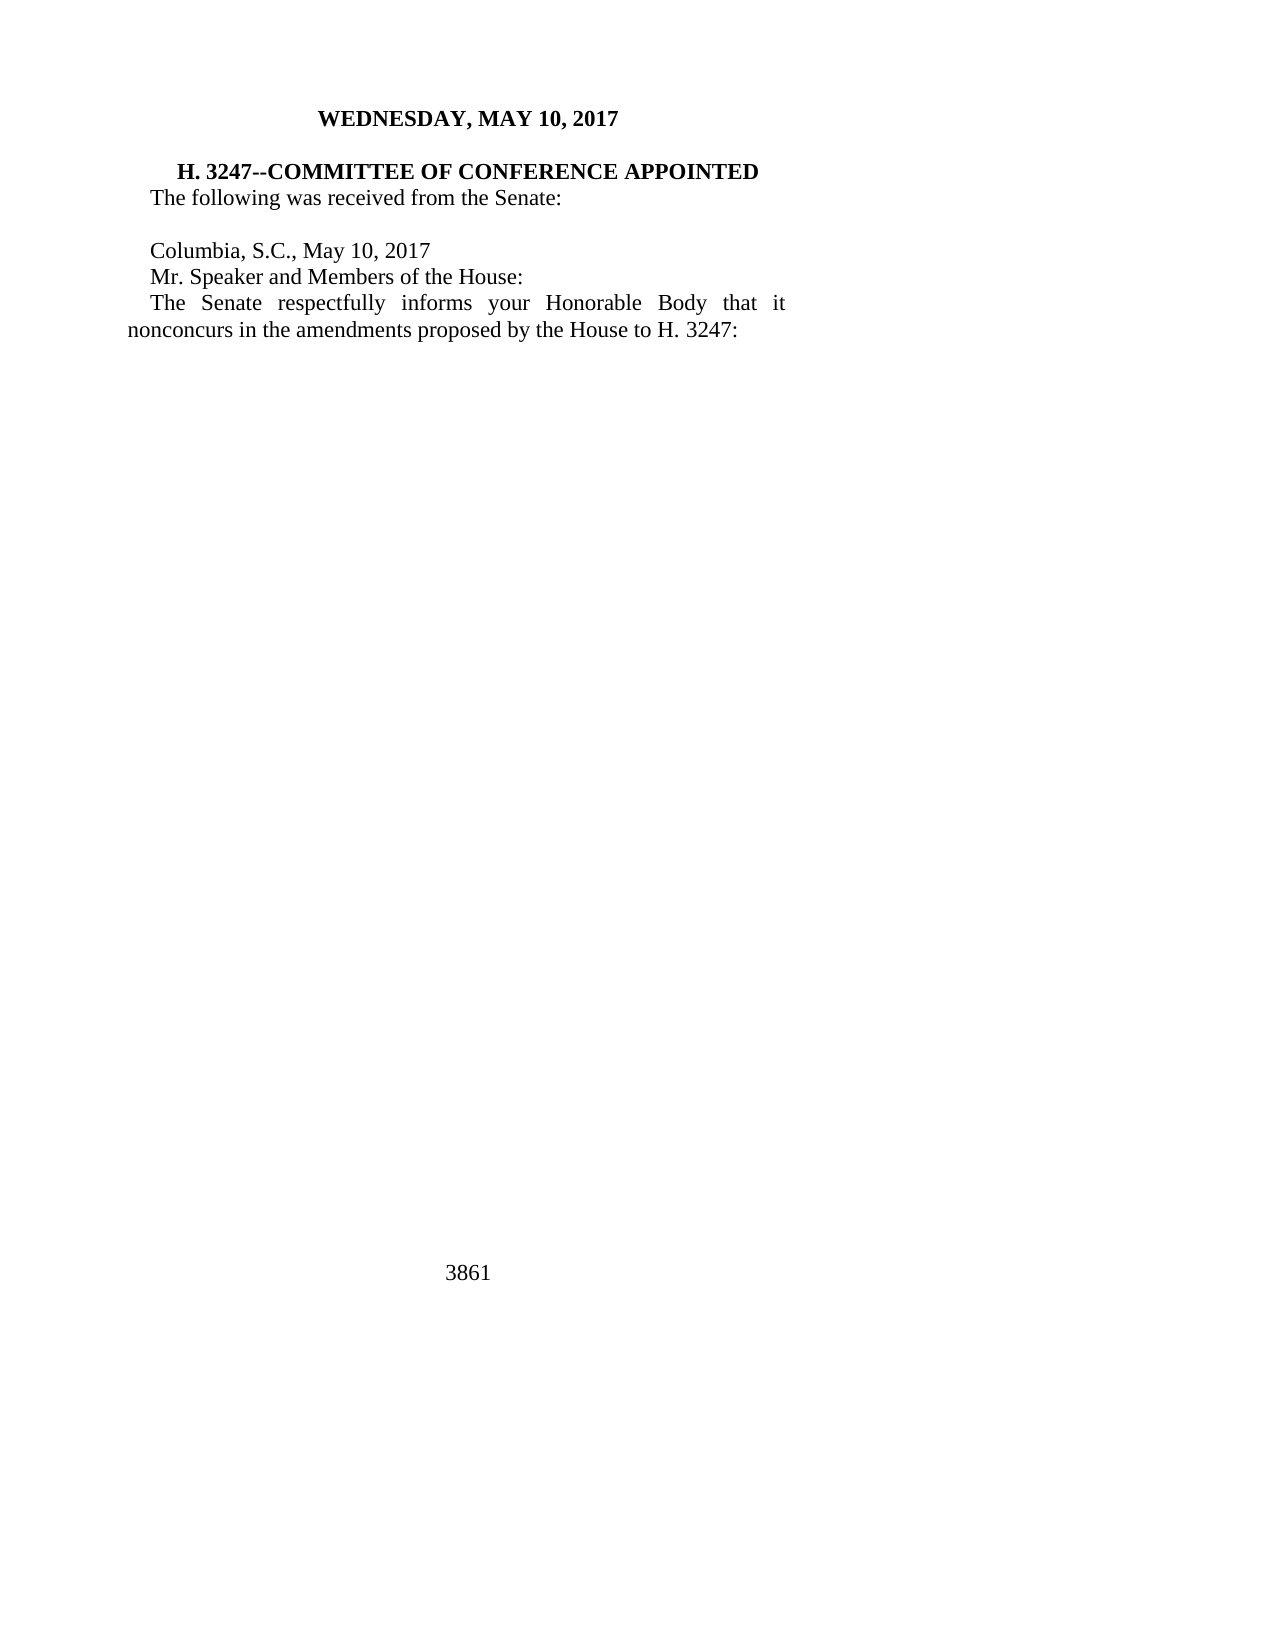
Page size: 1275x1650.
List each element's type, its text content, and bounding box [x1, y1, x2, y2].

text The Senate respectfully informs your Honorable Body that it nonconcurs in the amendments proposed by the House to H. 3247: [127, 289, 786, 342]
text Mr. Speaker and Members of the House: [127, 263, 786, 289]
text Columbia, S.C., May 10, 2017 [127, 237, 786, 263]
text The following was received from the Senate: [127, 184, 786, 210]
text H. 3247--COMMITTEE OF CONFERENCE APPOINTED [127, 158, 786, 184]
